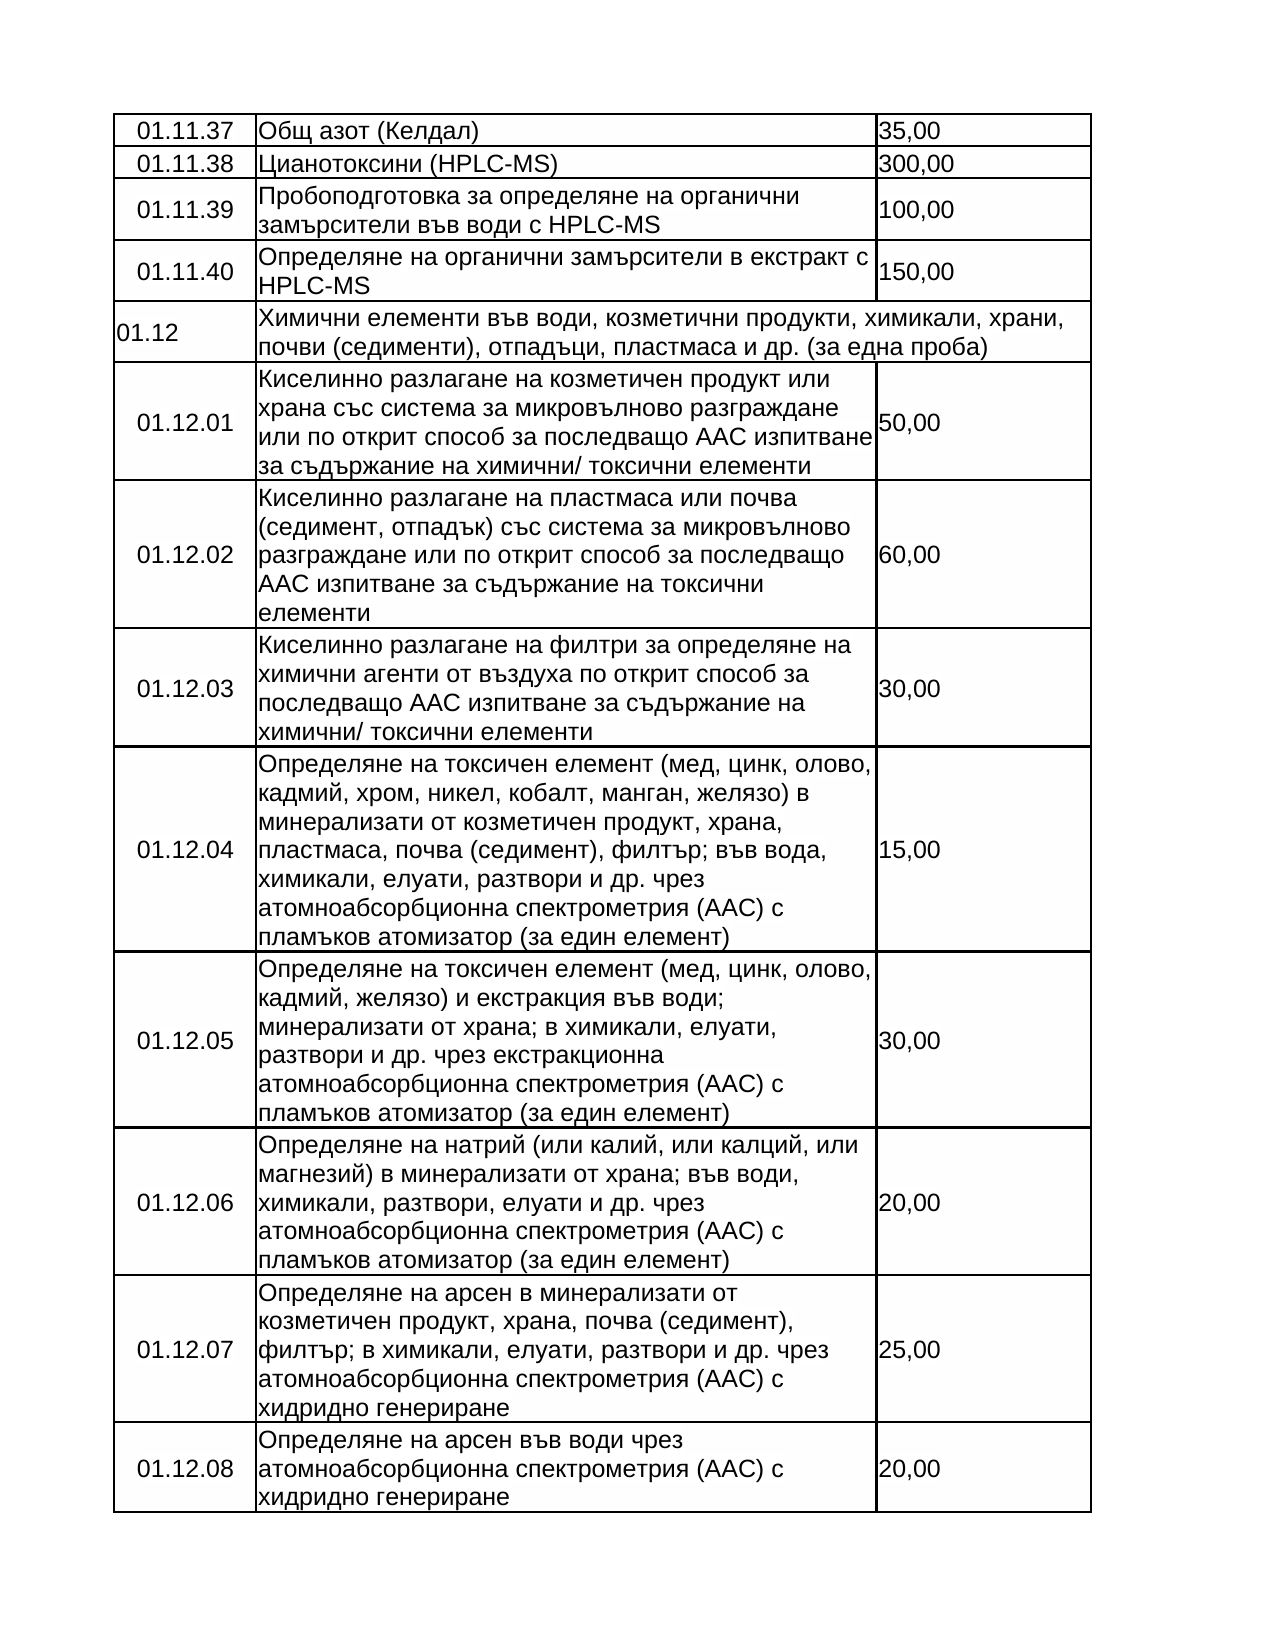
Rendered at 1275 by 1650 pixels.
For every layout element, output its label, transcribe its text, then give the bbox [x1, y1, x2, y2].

table_cell 30,00 [878, 953, 1090, 1126]
table_cell 150,00 [878, 241, 1090, 299]
table_cell 01.12.06 [115, 1129, 255, 1274]
table_cell 25,00 [878, 1276, 1090, 1421]
table_cell 20,00 [878, 1129, 1090, 1274]
table_cell Определяне на токсичен елемент (мед, цинк, олово, кадмий, хром, никел, кобалт, манган, желязо) в минерализати от козметичен продукт, храна, пластмаса, почва (седимент), филтър; във вода, химикали, елуати, разтвори и др. чрез атомноабсорбционна спектрометрия (ААС) с пламъков атомизатор (за един елемент) [257, 748, 875, 950]
table_cell 35,00 [878, 115, 1090, 145]
table_cell 01.11.37 [115, 115, 255, 145]
table_cell 01.11.38 [115, 147, 255, 177]
table_cell 20,00 [878, 1423, 1090, 1511]
table_cell Киселинно разлагане на филтри за определяне на химични агенти от въздуха по открит способ за последващо ААС изпитване за съдържание на химични/ токсични елементи [257, 629, 875, 745]
table_cell 50,00 [878, 363, 1090, 479]
table_cell 01.11.40 [115, 241, 255, 299]
table_cell Цианотоксини (HPLC-MS) [257, 147, 875, 177]
table_cell Химични елементи във води, козметични продукти, химикали, храни, почви (седименти), отпадъци, пластмаса и др. (за една проба) [257, 302, 1090, 361]
table_cell 15,00 [878, 748, 1090, 950]
table_cell 300,00 [878, 147, 1090, 177]
table_cell 01.12.01 [115, 363, 255, 479]
table_cell 01.12.03 [115, 629, 255, 745]
table_cell 01.12.02 [115, 481, 255, 627]
table_cell 01.12 [115, 302, 255, 361]
table_cell 01.12.07 [115, 1276, 255, 1421]
table_cell 01.11.39 [115, 179, 255, 238]
table_cell Определяне на арсен в минерализати от козметичен продукт, храна, почва (седимент), филтър; в химикали, елуати, разтвори и др. чрез атомноабсорбционна спектрометрия (ААС) с хидридно генериране [257, 1276, 875, 1421]
table_cell Определяне на токсичен елемент (мед, цинк, олово, кадмий, желязо) и екстракция във води; минерализати от храна; в химикали, елуати, разтвори и др. чрез екстракционна атомноабсорбционна спектрометрия (ААС) с пламъков атомизатор (за един елемент) [257, 953, 875, 1126]
table_cell Пробоподготовка за определяне на органични замърсители във води с HPLC-MS [257, 179, 875, 238]
table_cell 60,00 [878, 481, 1090, 627]
table_cell 01.12.05 [115, 953, 255, 1126]
table_cell Определяне на органични замърсители в екстракт с HPLC-MS [257, 241, 875, 299]
table_cell 01.12.04 [115, 748, 255, 950]
table_cell Киселинно разлагане на козметичен продукт или храна със система за микровълново разграждане или по открит способ за последващо ААС изпитване за съдържание на химични/ токсични елементи [257, 363, 875, 479]
table_cell Киселинно разлагане на пластмаса или почва (седимент, отпадък) със система за микровълново разграждане или по открит способ за последващо ААС изпитване за съдържание на токсични елементи [257, 481, 875, 627]
table_cell 100,00 [878, 179, 1090, 238]
table_cell 30,00 [878, 629, 1090, 745]
table_cell Определяне на арсен във води чрез атомноабсорбционна спектрометрия (ААС) с хидридно генериране [257, 1423, 875, 1511]
table_cell 01.12.08 [115, 1423, 255, 1511]
table_cell Общ азот (Келдал) [257, 115, 875, 145]
table_cell Определяне на натрий (или калий, или калций, или магнезий) в минерализати от храна; във води, химикали, разтвори, елуати и др. чрез атомноабсорбционна спектрометрия (ААС) с пламъков атомизатор (за един елемент) [257, 1129, 875, 1274]
